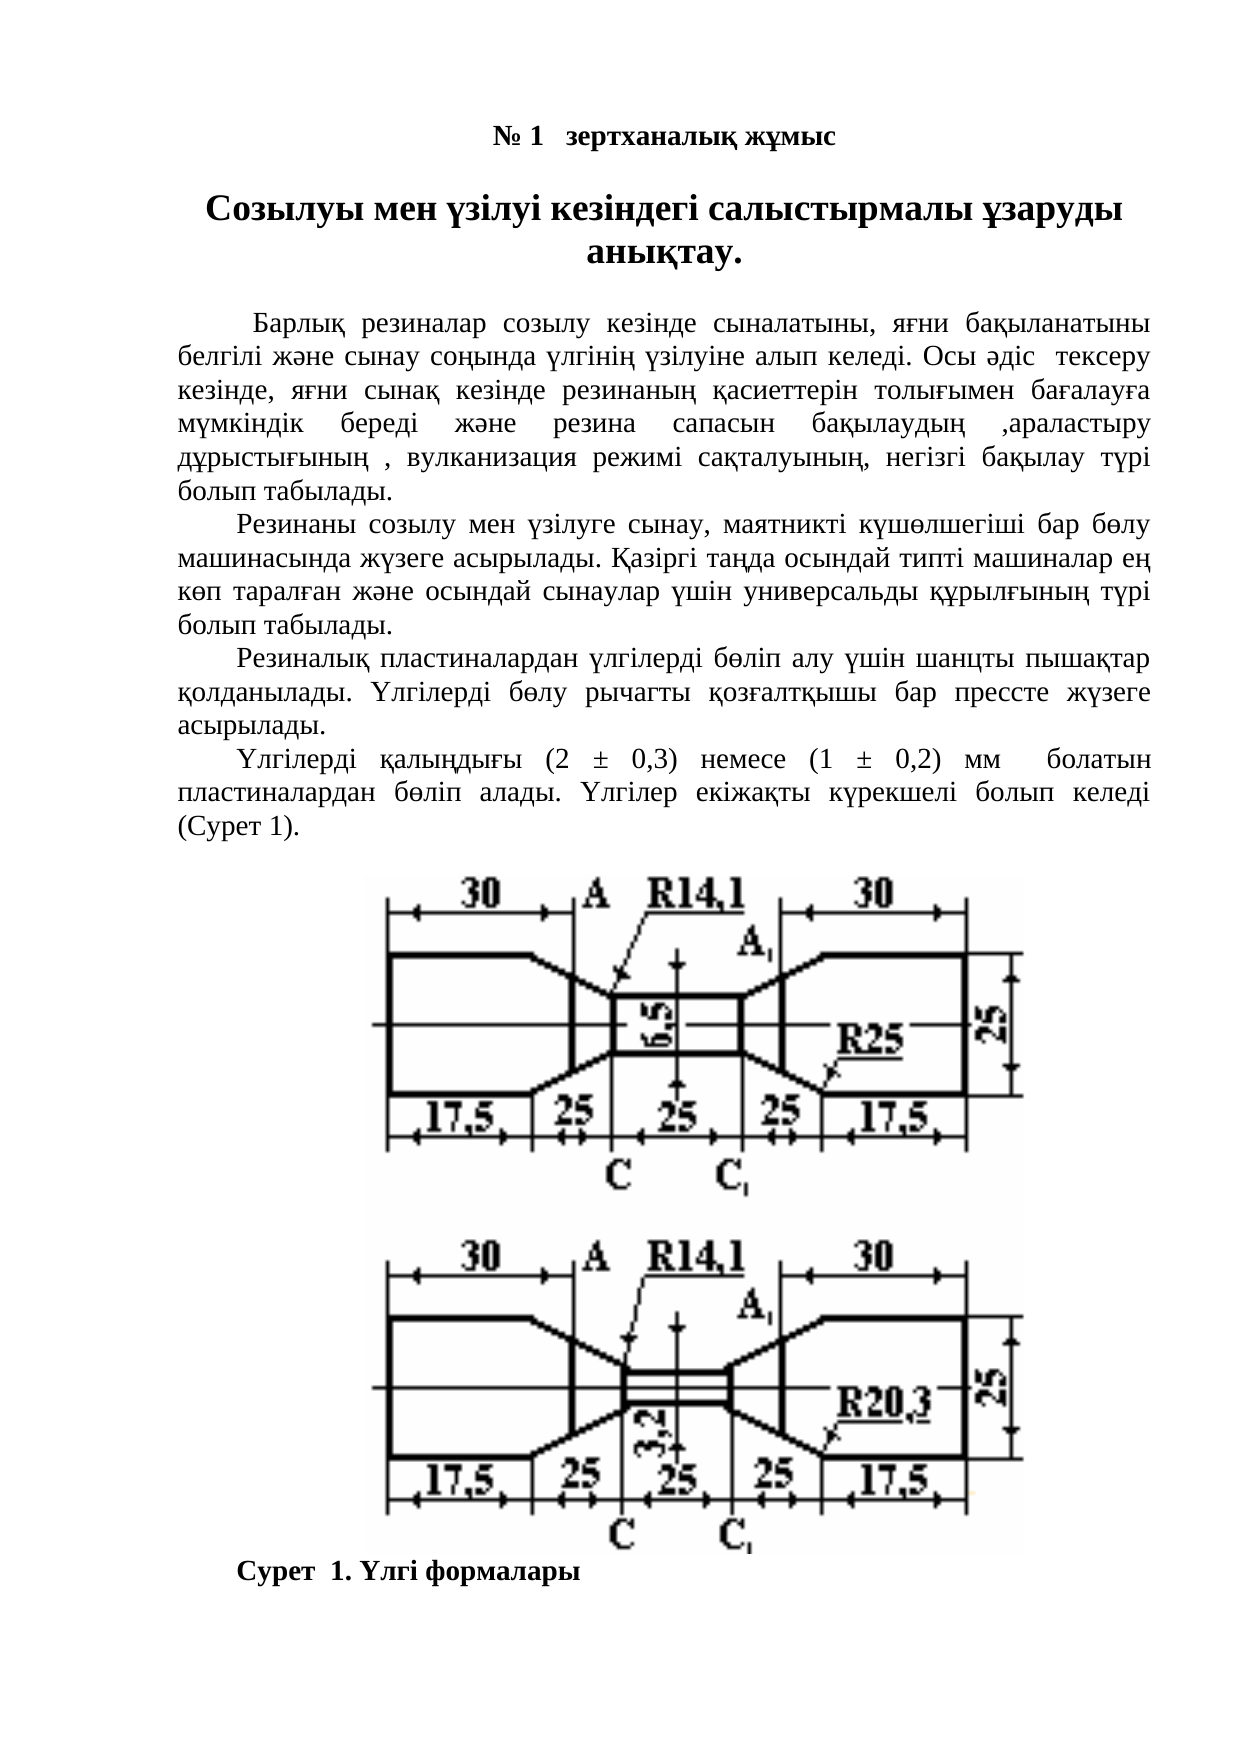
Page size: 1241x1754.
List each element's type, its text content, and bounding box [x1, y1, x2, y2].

text Үлгілерді қалыңдығы (2 ± 0,3) немесе (1 ± 0,2) мм болатын пластиналардан бөліп алады. Үлгілер екіжақты күрекшелі болып келеді (Сурет 1). [177, 741, 1152, 842]
text Сурет 1. Үлгі формалары [177, 1553, 1152, 1587]
text Барлық резиналар созылу кезінде сыналатыны, яғни бақыланатыны белгілі және сынау соңында үлгінің үзілуіне алып келеді. Осы әдіс тексеру кезінде, яғни сынақ кезінде резинаның қасиеттерін толығымен бағалауға мүмкіндік береді және резина сапасын бақылаудың ,араластыру дұрыстығының , вулканизация режимі сақталуының, негізгі бақылау түрі болып табылады. [177, 305, 1152, 506]
text Резиналық пластиналардан үлгілерді бөліп алу үшін шанцты пышақтар қолданылады. Үлгілерді бөлу рычагты қозғалтқышы бар прессте жүзеге асырылады. [177, 640, 1152, 741]
text № 1 зертханалық жұмыс [177, 118, 1152, 152]
text Резинаны созылу мен үзілуге сынау, маятникті күшөлшегіші бар бөлу машинасында жүзеге асырылады. Қазіргі таңда осындай типті машиналар ең көп таралған және осындай сынаулар үшін универсальды құрылғының түрі болып табылады. [177, 506, 1152, 640]
text Созылуы мен үзілуі кезіндегі салыстырмалы ұзаруды анықтау. [177, 185, 1152, 271]
